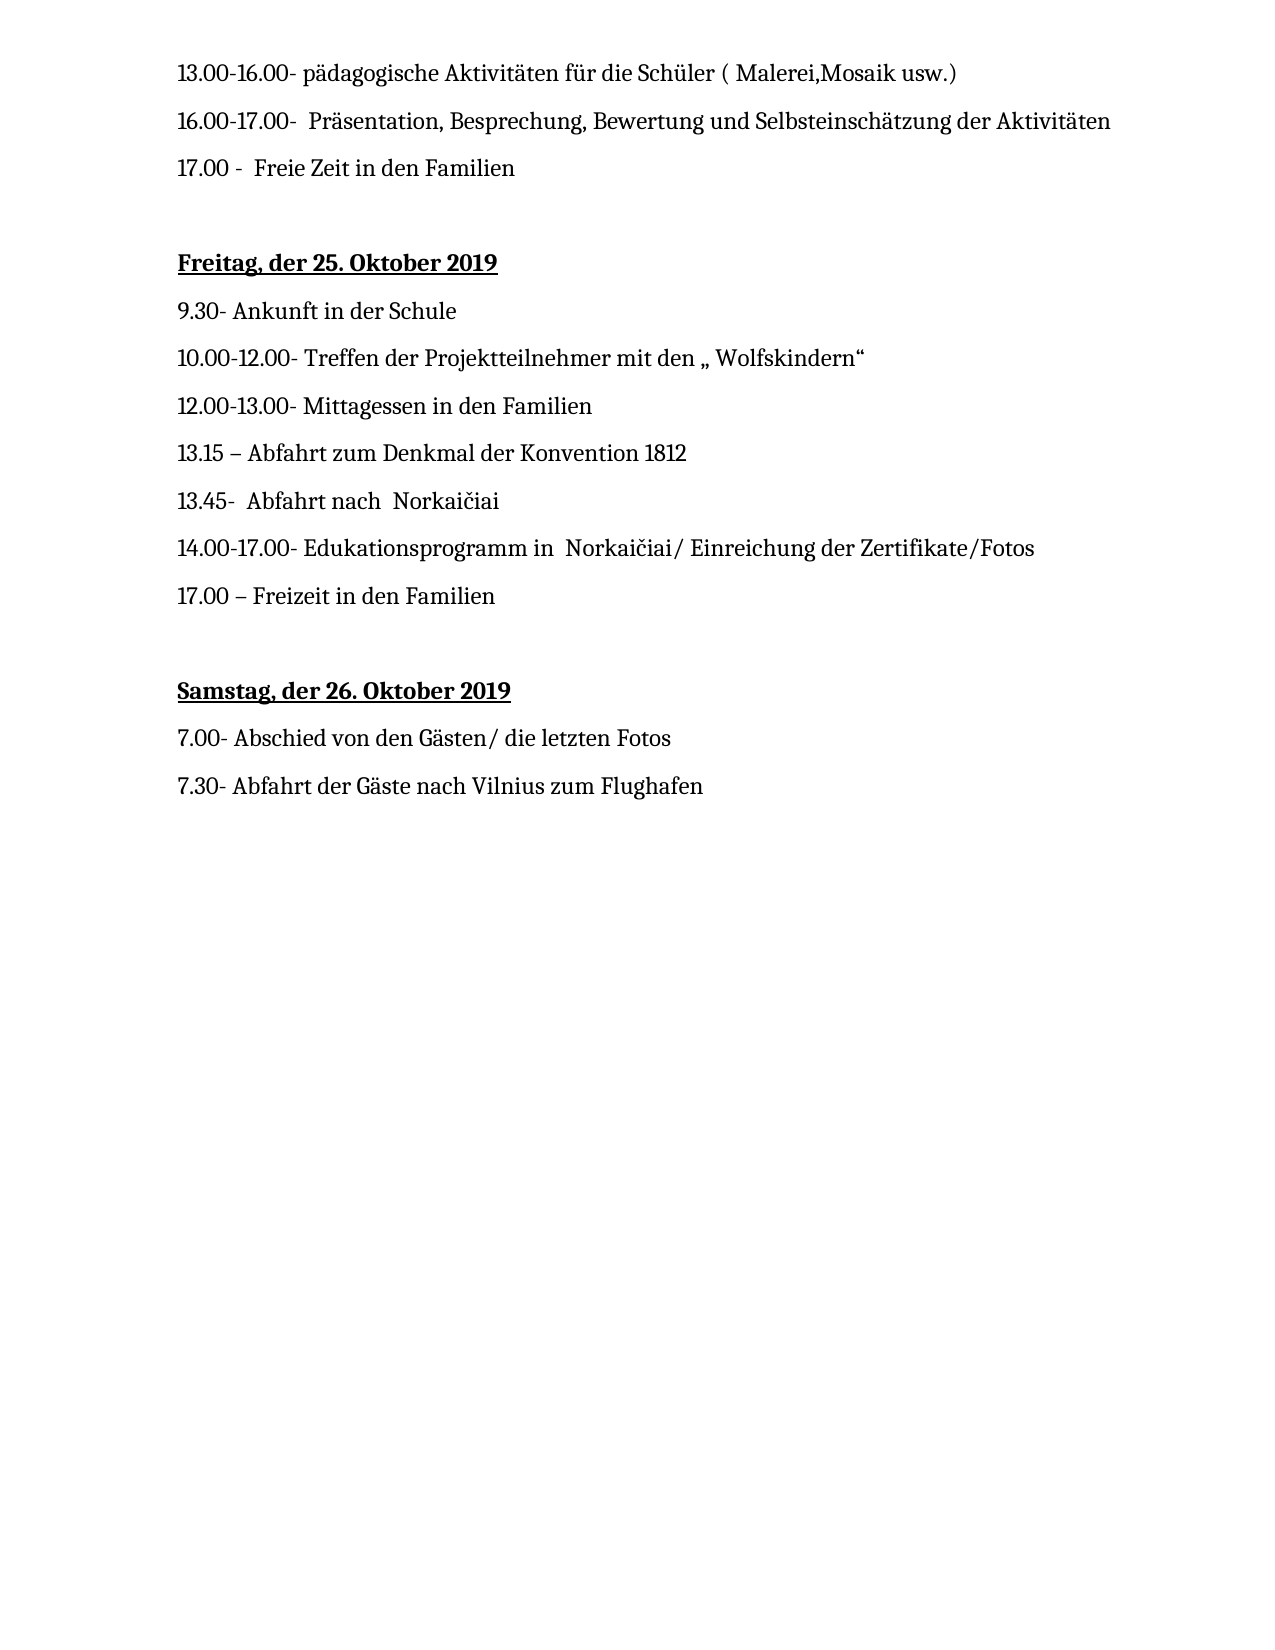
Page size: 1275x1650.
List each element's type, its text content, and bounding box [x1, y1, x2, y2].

text 16.00-17.00- Präsentation, Besprechung, Bewertung und Selbsteinschätzung der Aktivitäten [177, 107, 1216, 135]
text 17.00 - Freie Zeit in den Familien [177, 154, 1216, 183]
text Freitag, der 25. Oktober 2019 [177, 249, 1216, 278]
text 17.00 – Freizeit in den Familien [177, 582, 1216, 610]
text 13.45- Abfahrt nach Norkaičiai [177, 487, 1216, 515]
text 14.00-17.00- Edukationsprogramm in Norkaičiai/ Einreichung der Zertifikate/Fotos [177, 534, 1216, 563]
text 12.00-13.00- Mittagessen in den Familien [177, 392, 1216, 420]
text 10.00-12.00- Treffen der Projektteilnehmer mit den „ Wolfskindern“ [177, 344, 1216, 373]
text 7.30- Abfahrt der Gäste nach Vilnius zum Flughafen [177, 772, 1216, 800]
text Samstag, der 26. Oktober 2019 [177, 677, 1216, 705]
text 13.15 – Abfahrt zum Denkmal der Konvention 1812 [177, 439, 1216, 468]
text 7.00- Abschied von den Gästen/ die letzten Fotos [177, 724, 1216, 753]
text 13.00-16.00- pädagogische Aktivitäten für die Schüler ( Malerei,Mosaik usw.) [177, 59, 1216, 88]
text 9.30- Ankunft in der Schule [177, 297, 1216, 325]
